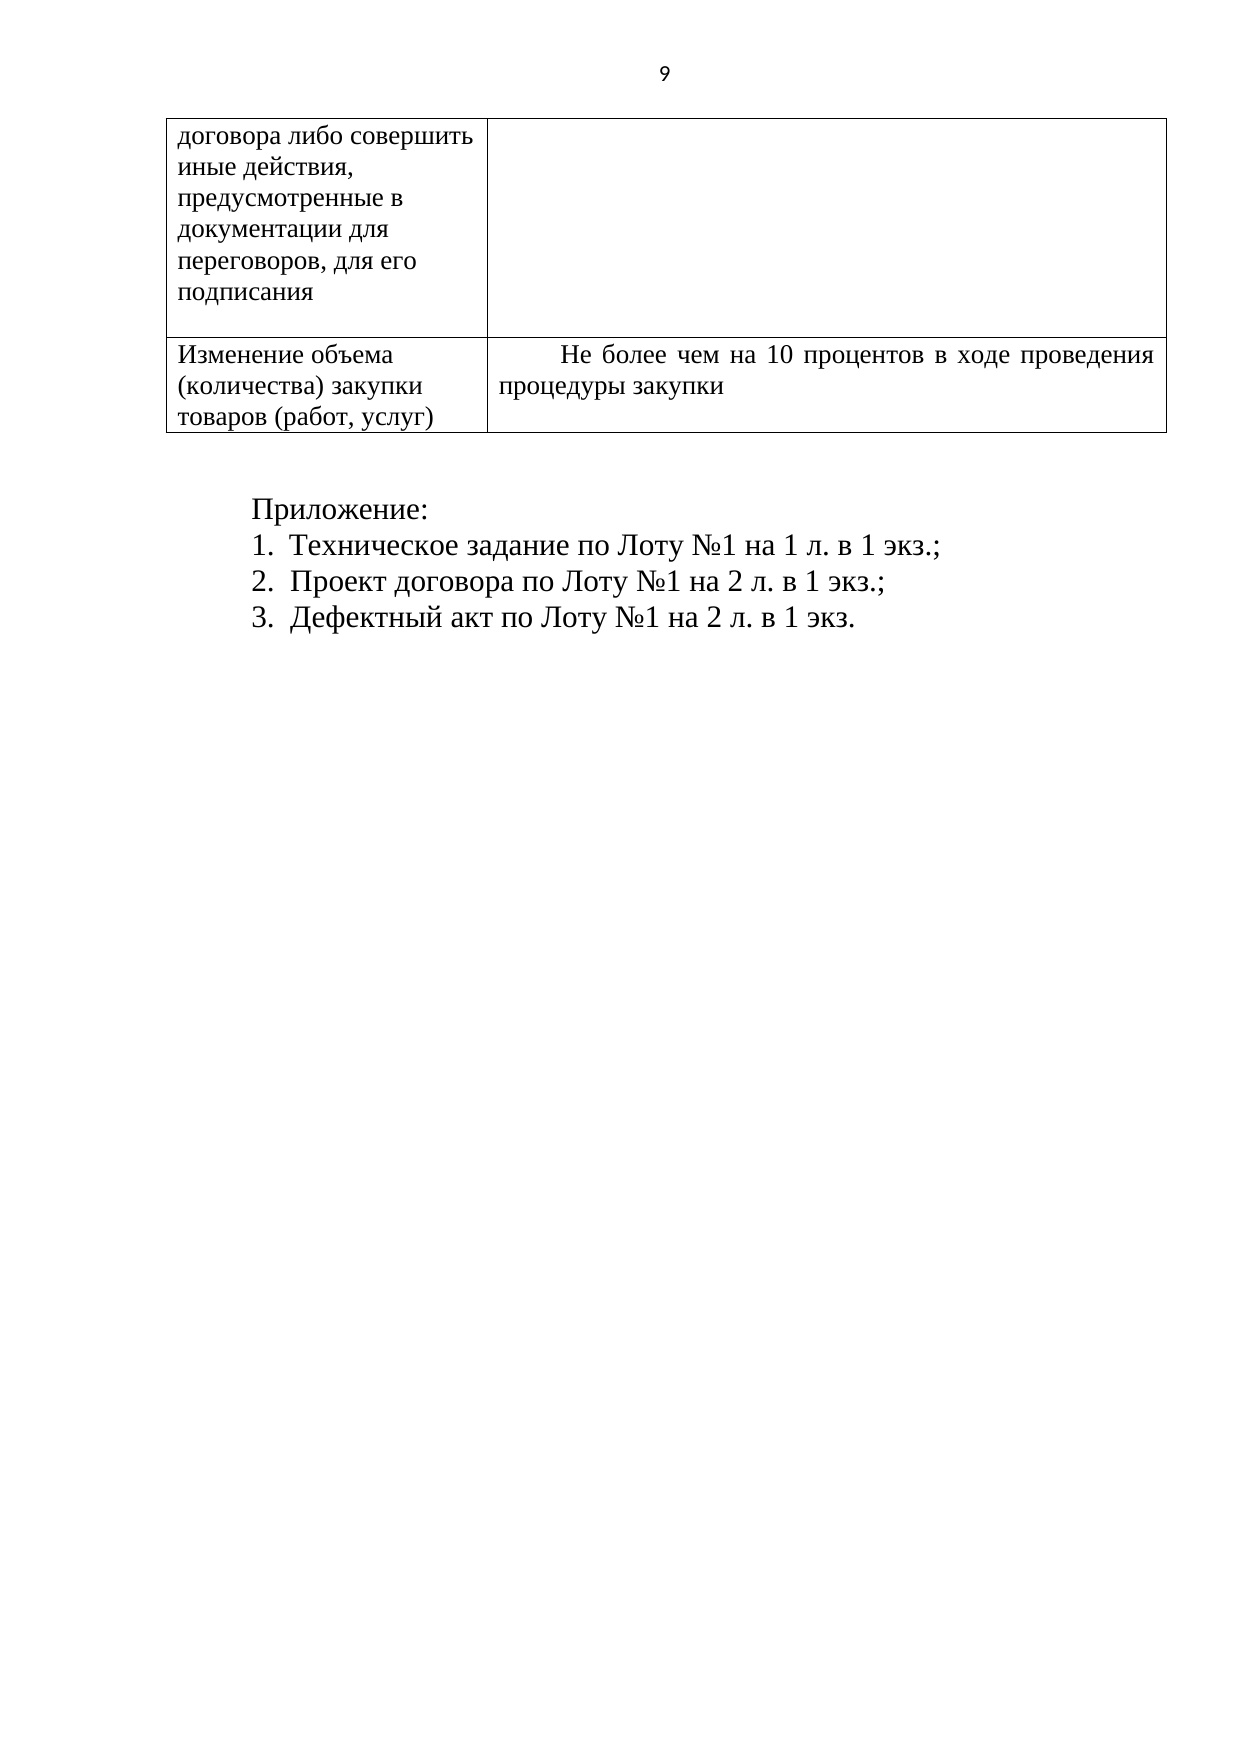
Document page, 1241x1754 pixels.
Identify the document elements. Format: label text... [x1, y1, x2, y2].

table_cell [488, 119, 1166, 337]
list Техническое задание по Лоту №1 на 1 л. в 1 экз.; [251, 526, 1152, 562]
table_cell Изменение объема (количества) закупки товаров (работ, услуг) [167, 338, 487, 432]
table_cell Не более чем на 10 процентов в ходе проведения процедуры закупки [488, 338, 1166, 432]
text Приложение: [177, 490, 1152, 526]
text 3. Дефектный акт по Лоту №1 на 2 л. в 1 экз. [177, 598, 1152, 634]
text 2. Проект договора по Лоту №1 на 2 л. в 1 экз.; [177, 562, 1152, 598]
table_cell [167, 119, 487, 337]
